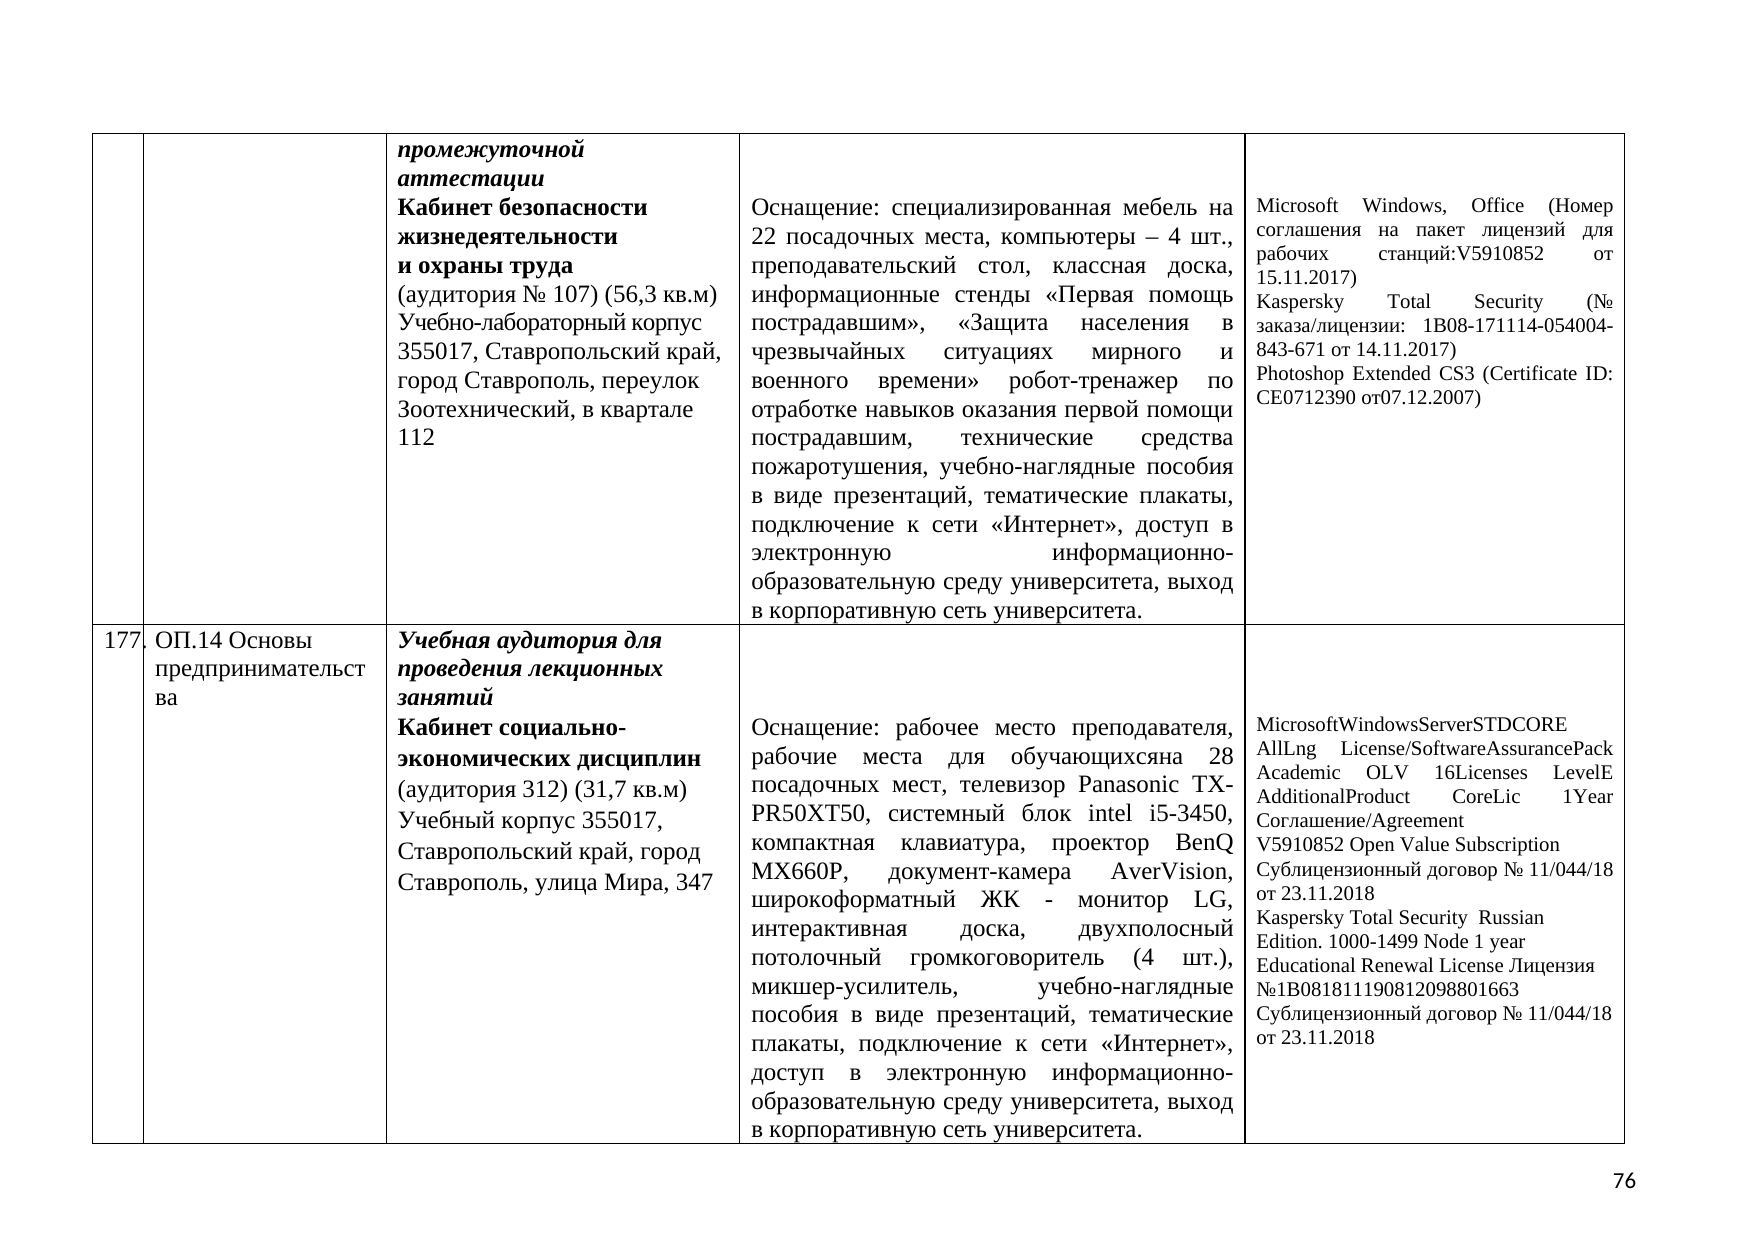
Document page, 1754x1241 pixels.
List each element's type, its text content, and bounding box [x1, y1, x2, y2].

table_cell [1246, 625, 1624, 711]
table_cell [740, 625, 1244, 711]
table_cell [387, 711, 739, 1143]
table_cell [387, 134, 739, 191]
table_cell [740, 134, 1244, 191]
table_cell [1246, 711, 1624, 1143]
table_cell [387, 191, 739, 624]
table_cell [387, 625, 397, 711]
table_cell [93, 625, 143, 1143]
table_cell [1246, 134, 1624, 191]
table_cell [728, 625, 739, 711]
table_cell ОП.14 Основы предпринимательства [144, 625, 386, 1143]
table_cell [740, 711, 1244, 1143]
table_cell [1246, 191, 1624, 624]
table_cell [740, 191, 1244, 624]
